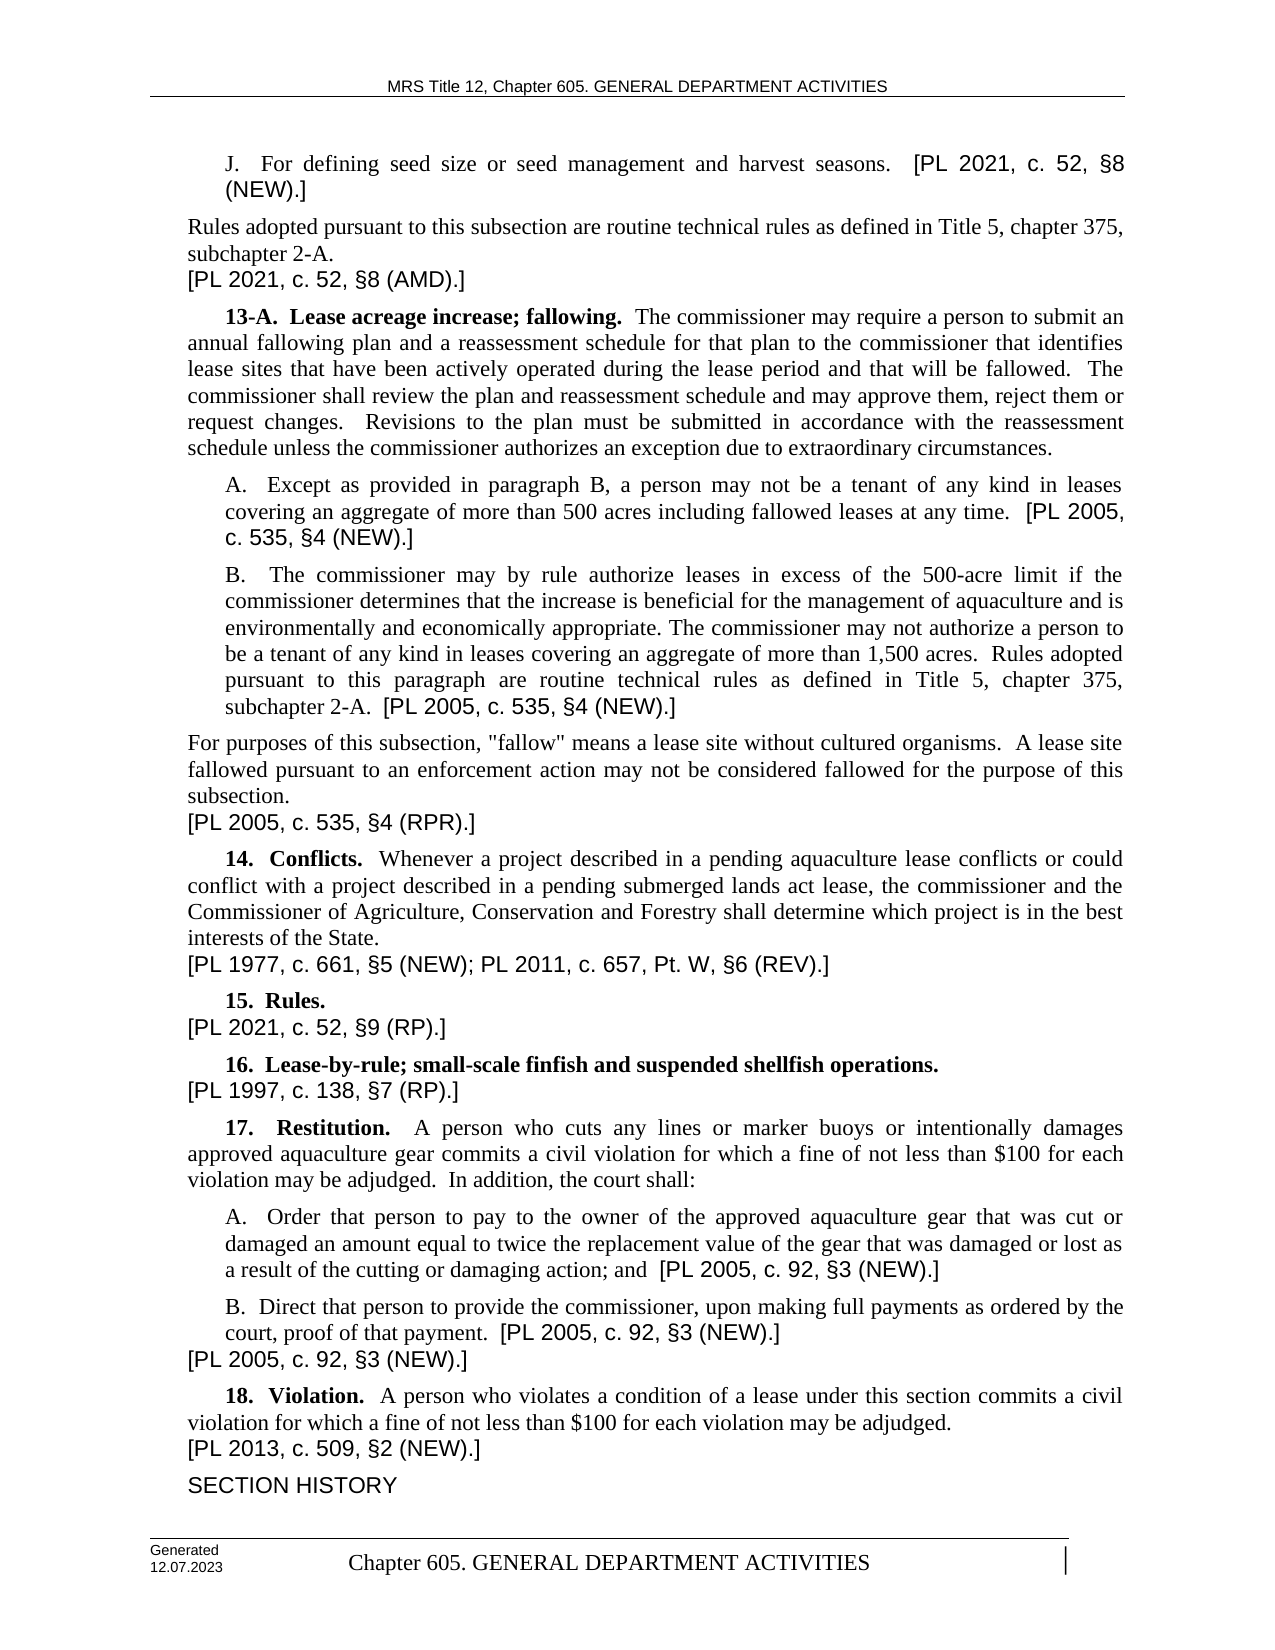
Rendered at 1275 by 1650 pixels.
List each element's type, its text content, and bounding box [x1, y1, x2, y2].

text A. Order that person to pay to the owner of the approved aquaculture gear that was cut or damaged an amount equal to twice the replacement value of the gear that was damaged or lost as a result of the cutting or damaging action; and [PL 2005, c. 92, §3 (NEW).] [225, 1203, 1125, 1282]
text [PL 2005, c. 535, §4 (RPR).] [187, 808, 1125, 835]
text [PL 2021, c. 52, §8 (AMD).] [187, 266, 1125, 292]
text [PL 2013, c. 509, §2 (NEW).] [187, 1435, 1125, 1461]
text SECTION HISTORY [187, 1472, 1125, 1498]
text [PL 1997, c. 138, §7 (RP).] [187, 1077, 1125, 1103]
text J. For defining seed size or seed management and harvest seasons. [PL 2021, c. 52, §8 (NEW).] [225, 150, 1125, 203]
text [PL 2021, c. 52, §9 (RP).] [187, 1014, 1125, 1040]
text A. Except as provided in paragraph B, a person may not be a tenant of any kind in leases covering an aggregate of more than 500 acres including fallowed leases at any time. [PL 2005, c. 535, §4 (NEW).] [225, 471, 1125, 550]
text 18. Violation. A person who violates a condition of a lease under this section commits a civil violation for which a fine of not less than $100 for each violation may be adjudged. [187, 1382, 1125, 1435]
text 14. Conflicts. Whenever a project described in a pending aquaculture lease conflicts or could conflict with a project described in a pending submerged lands act lease, the commissioner and the Commissioner of Agriculture, Conservation and Forestry shall determine which project is in the best interests of the State. [187, 845, 1125, 951]
text B. Direct that person to provide the commissioner, upon making full payments as ordered by the court, proof of that payment. [PL 2005, c. 92, §3 (NEW).] [225, 1293, 1125, 1346]
text 15. Rules. [187, 987, 1125, 1014]
text 17. Restitution. A person who cuts any lines or marker buoys or intentionally damages approved aquaculture gear commits a civil violation for which a fine of not less than $100 for each violation may be adjudged. In addition, the court shall: [187, 1114, 1125, 1193]
text Rules adopted pursuant to this subsection are routine technical rules as defined in Title 5, chapter 375, subchapter 2‑A. [187, 213, 1125, 266]
text [PL 2005, c. 92, §3 (NEW).] [187, 1346, 1125, 1372]
text 16. Lease-by-rule; small-scale finfish and suspended shellfish operations. [187, 1051, 1125, 1077]
text [PL 1977, c. 661, §5 (NEW); PL 2011, c. 657, Pt. W, §6 (REV).] [187, 951, 1125, 977]
text B. The commissioner may by rule authorize leases in excess of the 500-acre limit if the commissioner determines that the increase is beneficial for the management of aquaculture and is environmentally and economically appropriate. The commissioner may not authorize a person to be a tenant of any kind in leases covering an aggregate of more than 1,500 acres. Rules adopted pursuant to this paragraph are routine technical rules as defined in Title 5, chapter 375, subchapter 2‑A. [PL 2005, c. 535, §4 (NEW).] [225, 561, 1125, 719]
text For purposes of this subsection, "fallow" means a lease site without cultured organisms. A lease site fallowed pursuant to an enforcement action may not be considered fallowed for the purpose of this subsection. [187, 729, 1125, 808]
text 13-A. Lease acreage increase; fallowing. The commissioner may require a person to submit an annual fallowing plan and a reassessment schedule for that plan to the commissioner that identifies lease sites that have been actively operated during the lease period and that will be fallowed. The commissioner shall review the plan and reassessment schedule and may approve them, reject them or request changes. Revisions to the plan must be submitted in accordance with the reassessment schedule unless the commissioner authorizes an exception due to extraordinary circumstances. [187, 303, 1125, 461]
